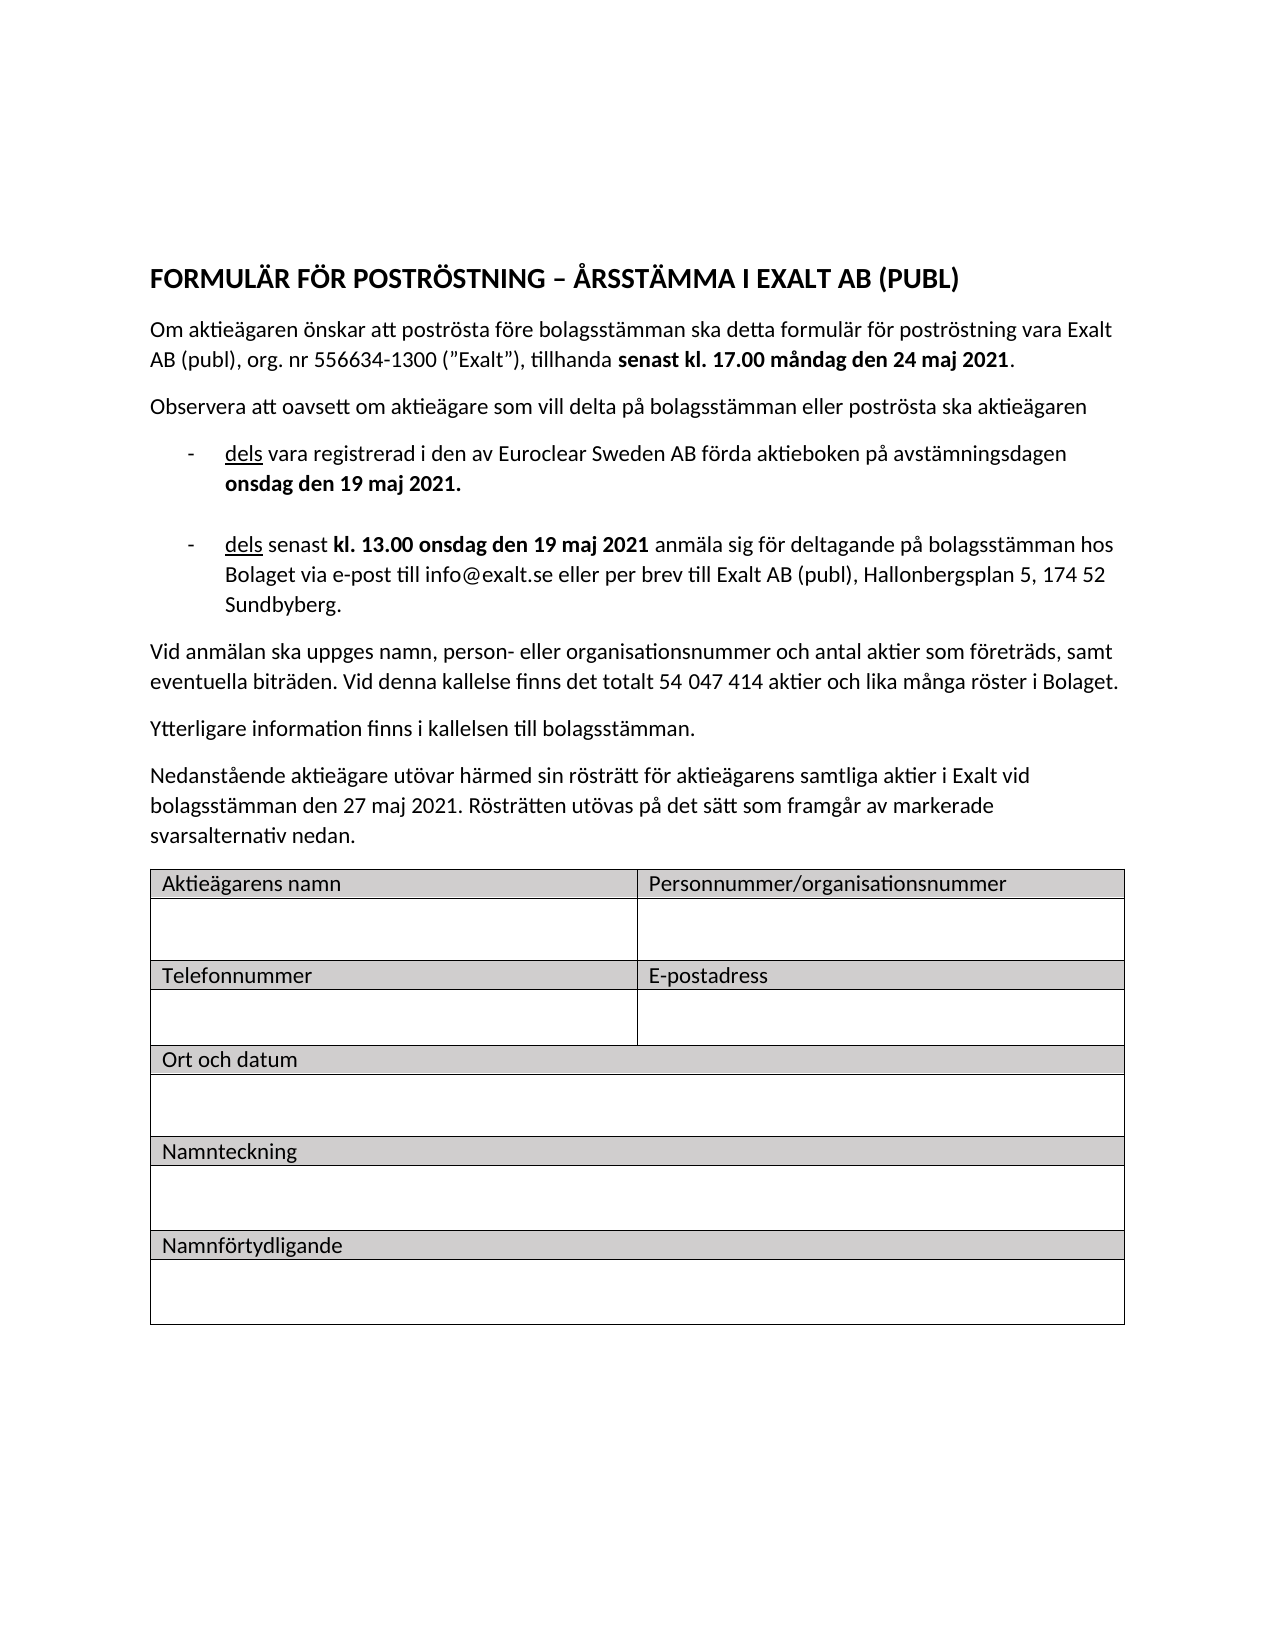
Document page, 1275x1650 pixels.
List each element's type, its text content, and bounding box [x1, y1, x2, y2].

table_cell [151, 899, 637, 960]
table_cell Namnteckning [151, 1137, 1124, 1165]
table_cell Namnförtydligande [151, 1231, 1124, 1259]
text Ytterligare information finns i kallelsen till bolagsstämman. [150, 714, 1125, 742]
table_cell [638, 899, 1124, 960]
text Vid anmälan ska uppges namn, person- eller organisationsnummer och antal aktier som företräds, samt eventuella biträden. Vid denna kallelse finns det totalt 54 047 414 aktier och lika många röster i Bolaget. [150, 637, 1125, 695]
list dels vara registrerad i den av Euroclear Sweden AB förda aktieboken på avstämningsdagen onsdag den 19 maj 2021. [187, 439, 1125, 528]
text FORMULÄR FÖR POSTRÖSTNING – ÅRSSTÄMMA I EXALT AB (PUBL) [150, 260, 1125, 296]
table_cell [151, 1166, 1124, 1230]
table_cell E-postadress [638, 961, 1124, 989]
text Om aktieägaren önskar att poströsta före bolagsstämman ska detta formulär för poströstning vara Exalt AB (publ), org. nr 556634-1300 (”Exalt”), tillhanda senast kl. 17.00 måndag den 24 maj 2021. [150, 315, 1125, 373]
table_cell [151, 1075, 1124, 1136]
text Observera att oavsett om aktieägare som vill delta på bolagsstämman eller poströsta ska aktieägaren [150, 392, 1125, 420]
list dels senast kl. 13.00 onsdag den 19 maj 2021 anmäla sig för deltagande på bolagsstämman hos Bolaget via e-post till info@exalt.se eller per brev till Exalt AB (publ), Hallonbergsplan 5, 174 52 Sundbyberg. [187, 530, 1125, 618]
table_cell Ort och datum [151, 1046, 1124, 1073]
table_header Personnummer/organisationsnummer [638, 870, 1124, 897]
table_cell [638, 990, 1124, 1044]
table_cell Telefonnummer [151, 961, 637, 989]
table_header Aktieägarens namn [151, 870, 637, 897]
table_cell [151, 1260, 1124, 1323]
table_cell [151, 990, 637, 1044]
text Nedanstående aktieägare utövar härmed sin rösträtt för aktieägarens samtliga aktier i Exalt vid bolagsstämman den 27 maj 2021. Rösträtten utövas på det sätt som framgår av markerade svarsalternativ nedan. [150, 761, 1125, 849]
